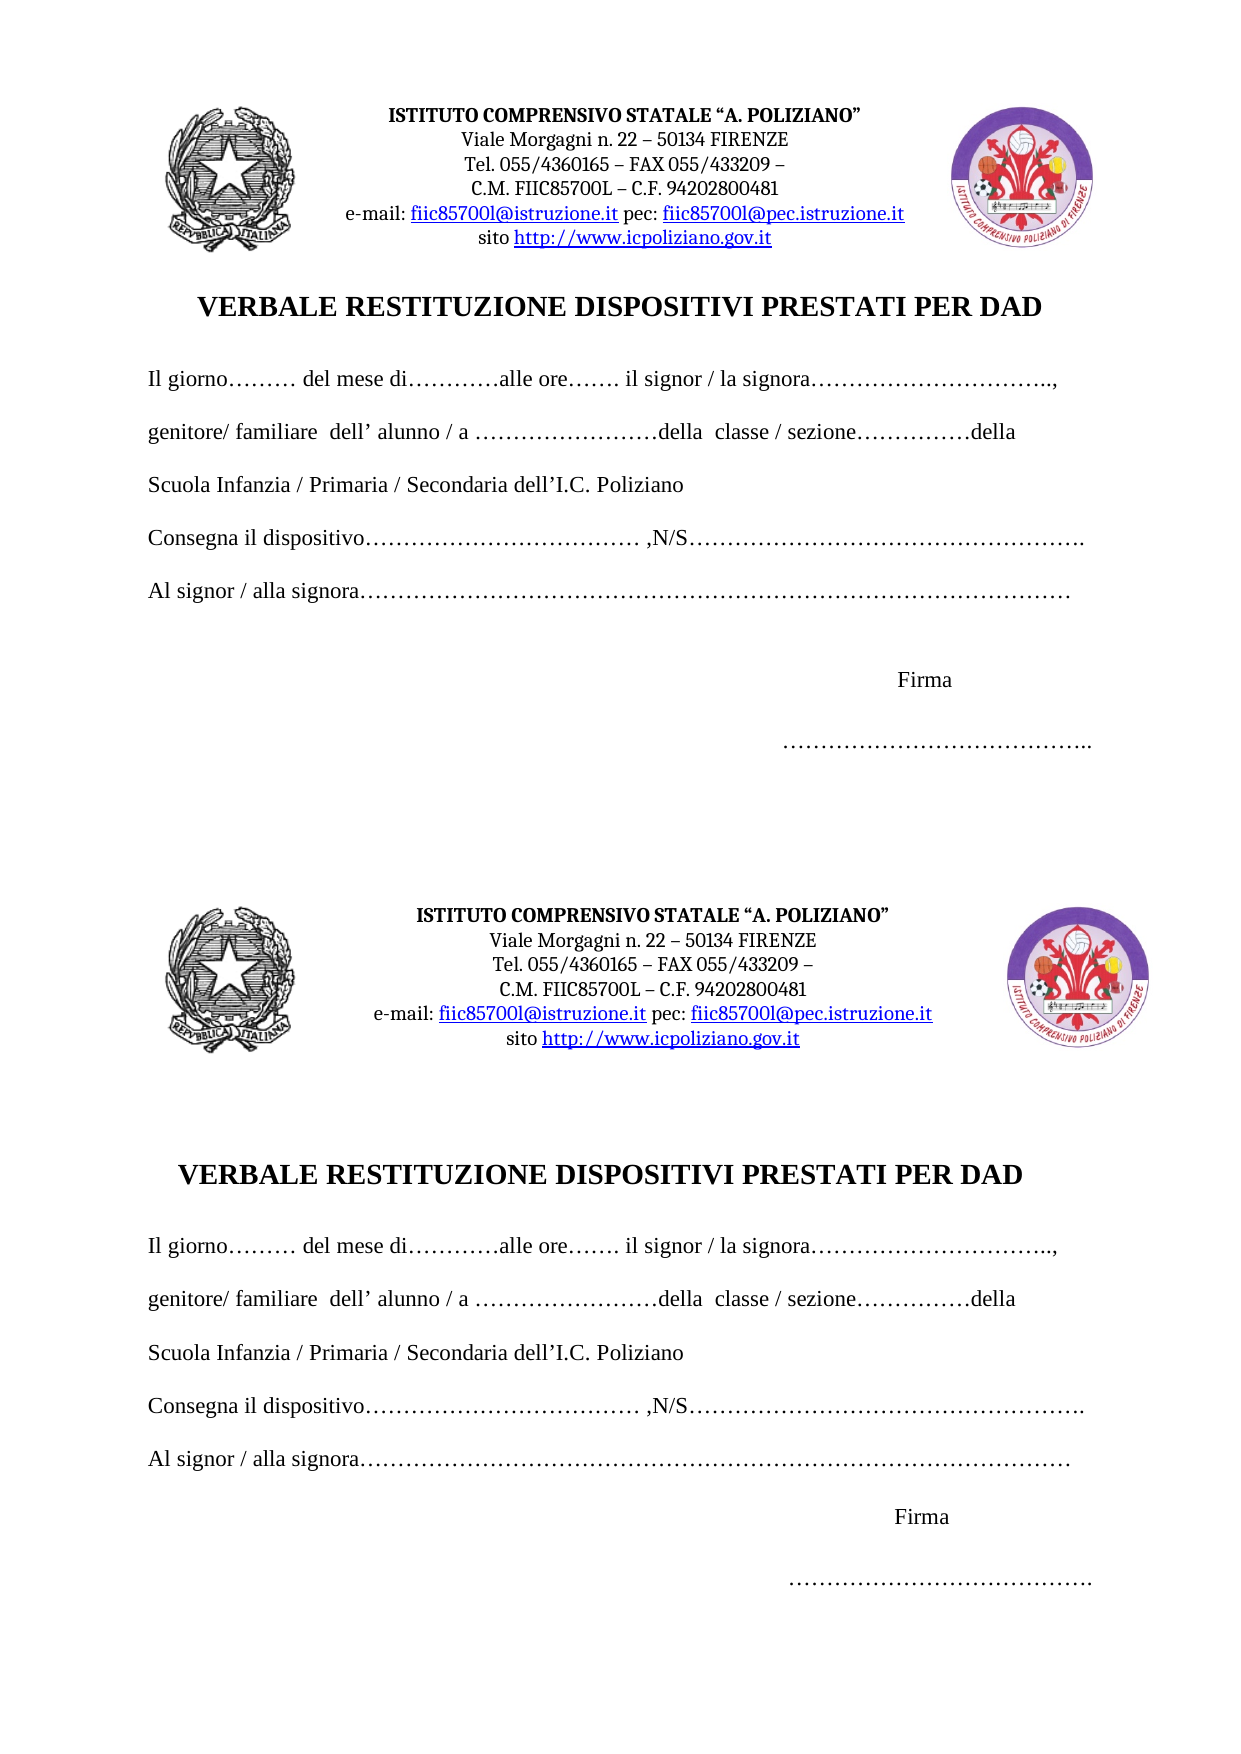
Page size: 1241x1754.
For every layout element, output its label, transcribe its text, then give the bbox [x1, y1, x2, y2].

text genitore/ familiare dell’ alunno / a ……………………della classe / sezione……………della [148, 417, 1092, 444]
text Il giorno……… del mese di…………alle ore……. il signor / la signora………………………….., [148, 364, 1092, 391]
text genitore/ familiare dell’ alunno / a ……………………della classe / sezione……………della [148, 1285, 1092, 1312]
text Scuola Infanzia / Primaria / Secondaria dell’I.C. Poliziano [148, 1338, 1092, 1365]
text Firma [148, 1503, 1092, 1529]
text Al signor / alla signora………………………………………………………………………………… [148, 577, 1092, 603]
table_header ISTITUTO COMPRENSIVO STATALE “A. POLIZIANO” Viale Morgagni n. 22 – 50134 FIRENZE Tel. 055/4360165 – FAX 055/433209 – C.M. FIIC85700L – C.F. 94202800481 e-mail: fiic85700l@istruzione.it pec: fiic85700l@pec.istruzione.it sito http://www.icpoliziano.gov.it [320, 904, 986, 1066]
picture [947, 103, 1097, 251]
picture [1003, 903, 1153, 1051]
table_header [136, 904, 319, 1066]
text Il giorno……… del mese di…………alle ore……. il signor / la signora………………………….., [148, 1232, 1092, 1259]
text Consegna il dispositivo……………………………… ,N/S……………………………………………. [148, 1391, 1092, 1418]
text Consegna il dispositivo……………………………… ,N/S……………………………………………. [148, 524, 1092, 550]
text …………………………………. [148, 1564, 1092, 1590]
picture [154, 903, 302, 1057]
text ………………………………….. [148, 726, 1092, 753]
text Scuola Infanzia / Primaria / Secondaria dell’I.C. Poliziano [148, 471, 1092, 497]
text Al signor / alla signora………………………………………………………………………………… [148, 1444, 1092, 1471]
table_header [986, 904, 1169, 1066]
text VERBALE RESTITUZIONE DISPOSITIVI PRESTATI PER DAD [148, 290, 1092, 323]
text Firma [148, 665, 1092, 692]
text VERBALE RESTITUZIONE DISPOSITIVI PRESTATI PER DAD [148, 1157, 1092, 1191]
picture [154, 103, 302, 256]
